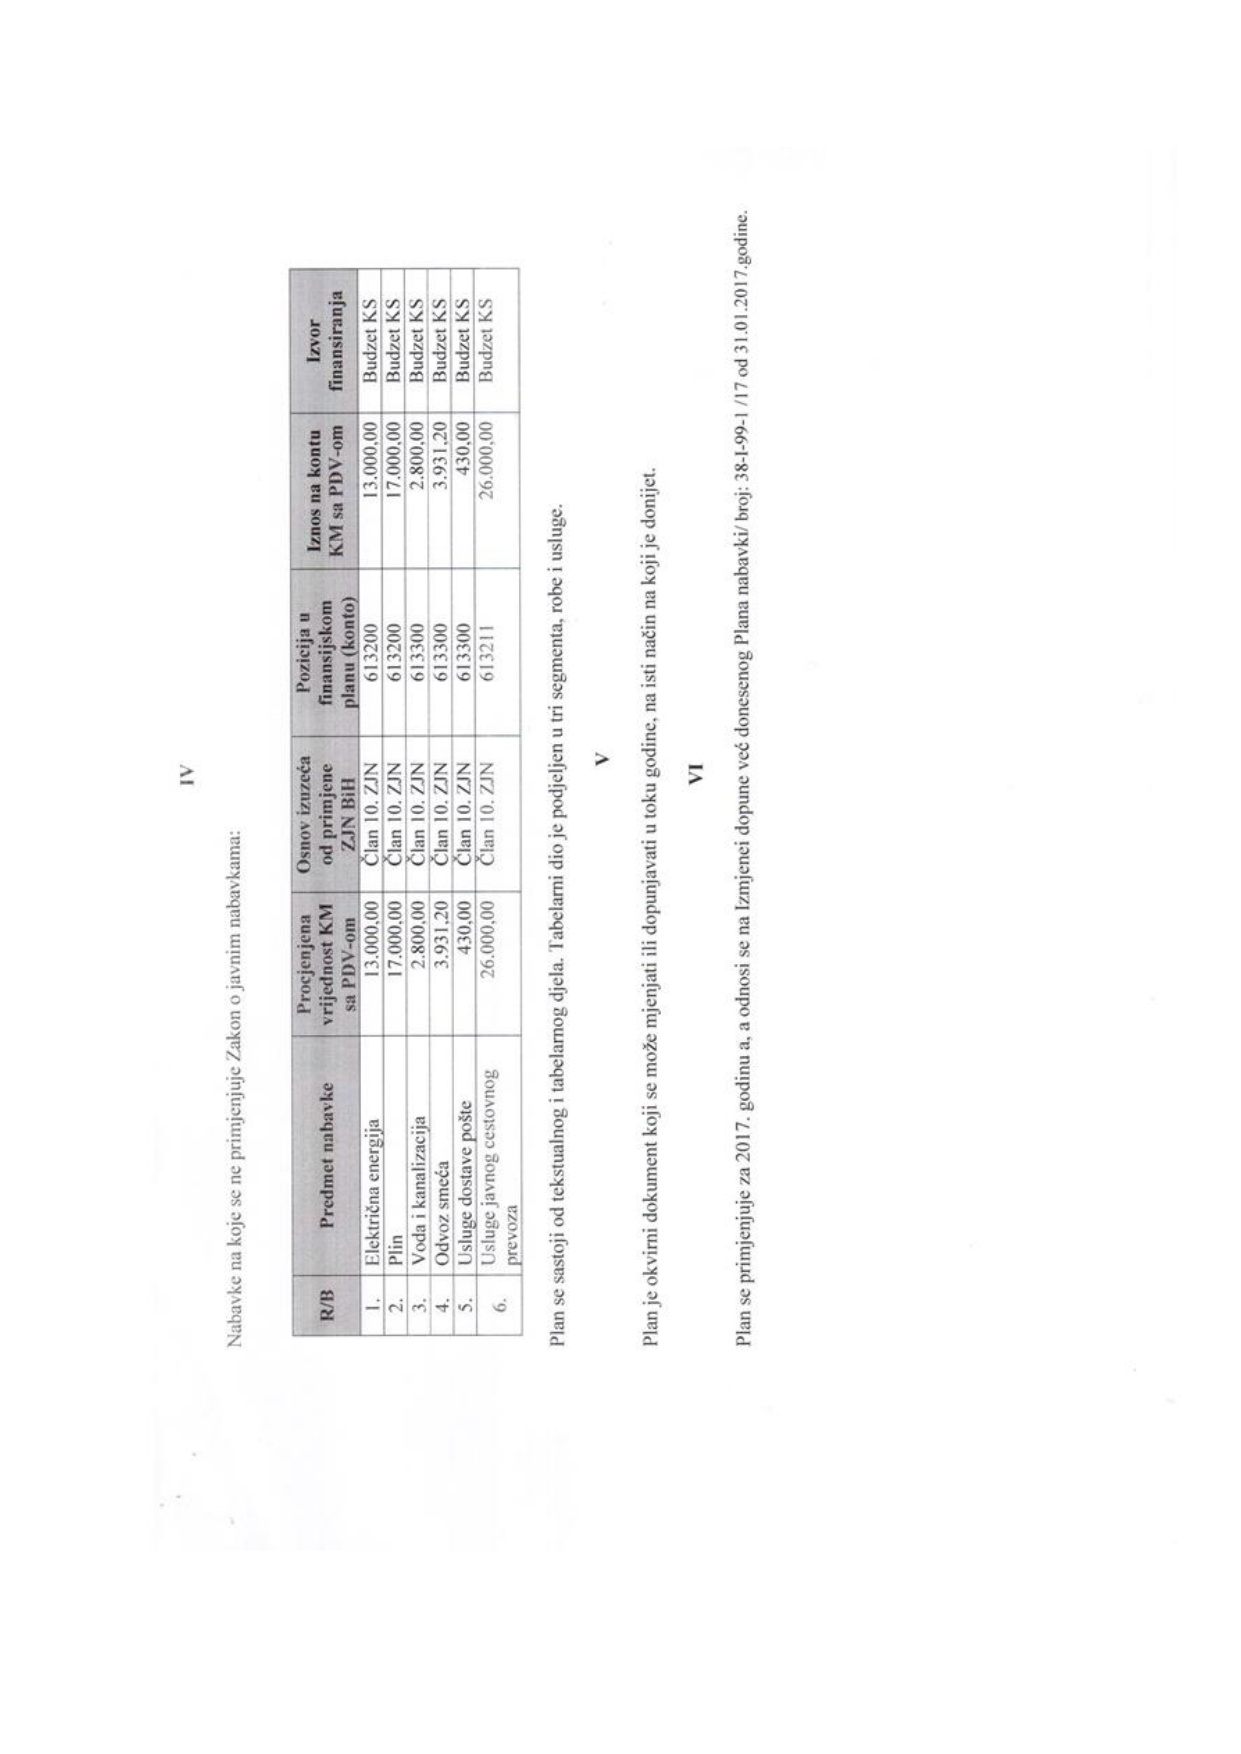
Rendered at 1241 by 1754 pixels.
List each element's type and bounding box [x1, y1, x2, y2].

picture [147, 147, 1182, 1573]
